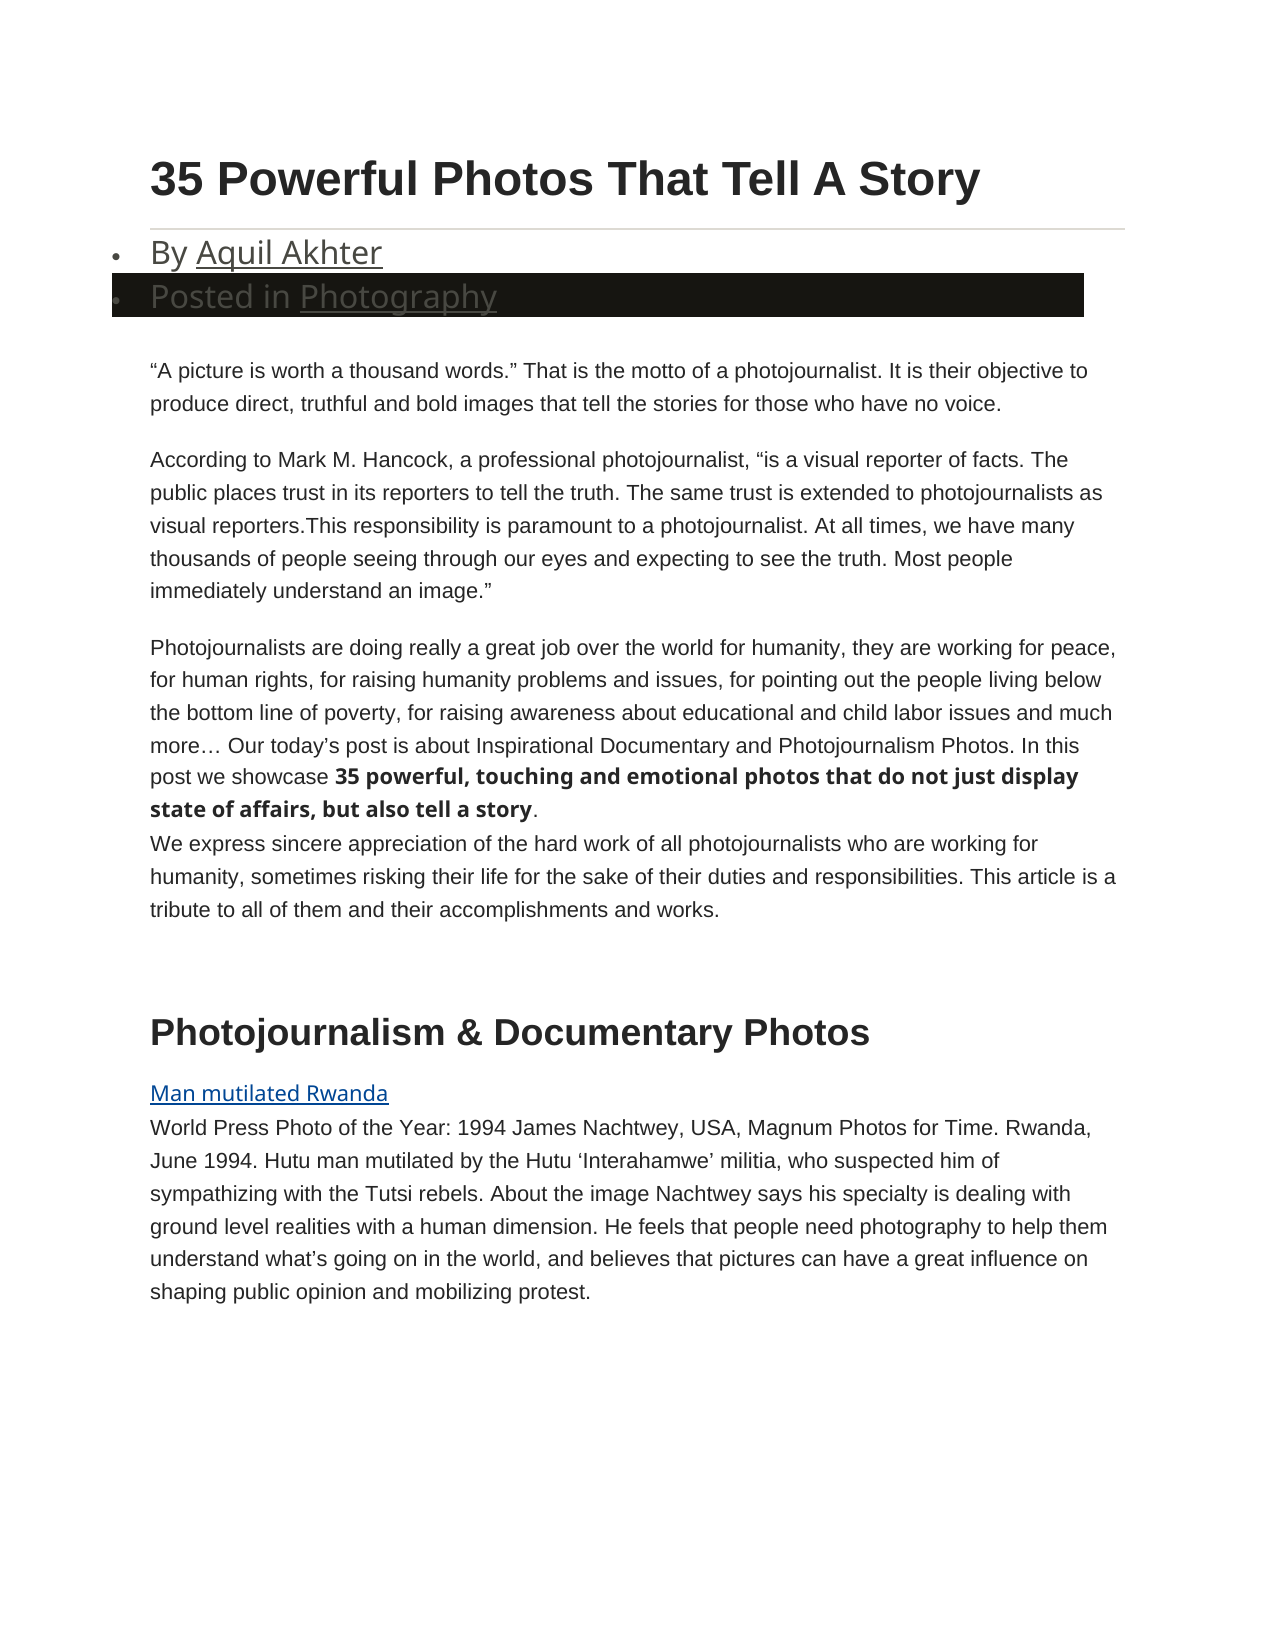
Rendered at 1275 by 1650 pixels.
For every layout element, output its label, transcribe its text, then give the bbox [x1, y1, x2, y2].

text Photojournalism & Documentary Photos [150, 1010, 1125, 1053]
text We express sincere appreciation of the hard work of all photojournalists who are working for humanity, sometimes risking their life for the sake of their duties and responsibilities. This article is a tribute to all of them and their accomplishments and works. [150, 824, 1125, 955]
text 35 Powerful Photos That Tell A Story [150, 150, 1125, 228]
list By Aquil Akhter [112, 229, 1084, 273]
list Posted in Photography [112, 273, 1084, 317]
text According to Mark M. Hancock, a professional photojournalist, “is a visual reporter of facts. The public places trust in its reporters to tell the truth. The same trust is extended to photojournalists as visual reporters.This responsibility is paramount to a photojournalist. At all times, we have many thousands of people seeing through our eyes and expecting to see the truth. Most people immediately understand an image.” [150, 439, 1125, 603]
text “A picture is worth a thousand words.” That is the motto of a photojournalist. It is their objective to produce direct, truthful and bold images that tell the stories for those who have no voice. [150, 350, 1125, 416]
text Man mutilated Rwanda World Press Photo of the Year: 1994 James Nachtwey, USA, Magnum Photos for Time. Rwanda, June 1994. Hutu man mutilated by the Hutu ‘Interahamwe’ militia, who suspected him of sympathizing with the Tutsi rebels. About the image Nachtwey says his specialty is dealing with ground level realities with a human dimension. He feels that people need photography to help them understand what’s going on in the world, and believes that pictures can have a great influence on shaping public opinion and mobilizing protest. [150, 1075, 1125, 1304]
text Photojournalists are doing really a great job over the world for humanity, they are working for peace, for human rights, for raising humanity problems and issues, for pointing out the people living below the bottom line of poverty, for raising awareness about educational and child labor issues and much more… Our today’s post is about Inspirational Documentary and Photojournalism Photos. In this post we showcase 35 powerful, touching and emotional photos that do not just display state of affairs, but also tell a story. [150, 627, 1125, 824]
